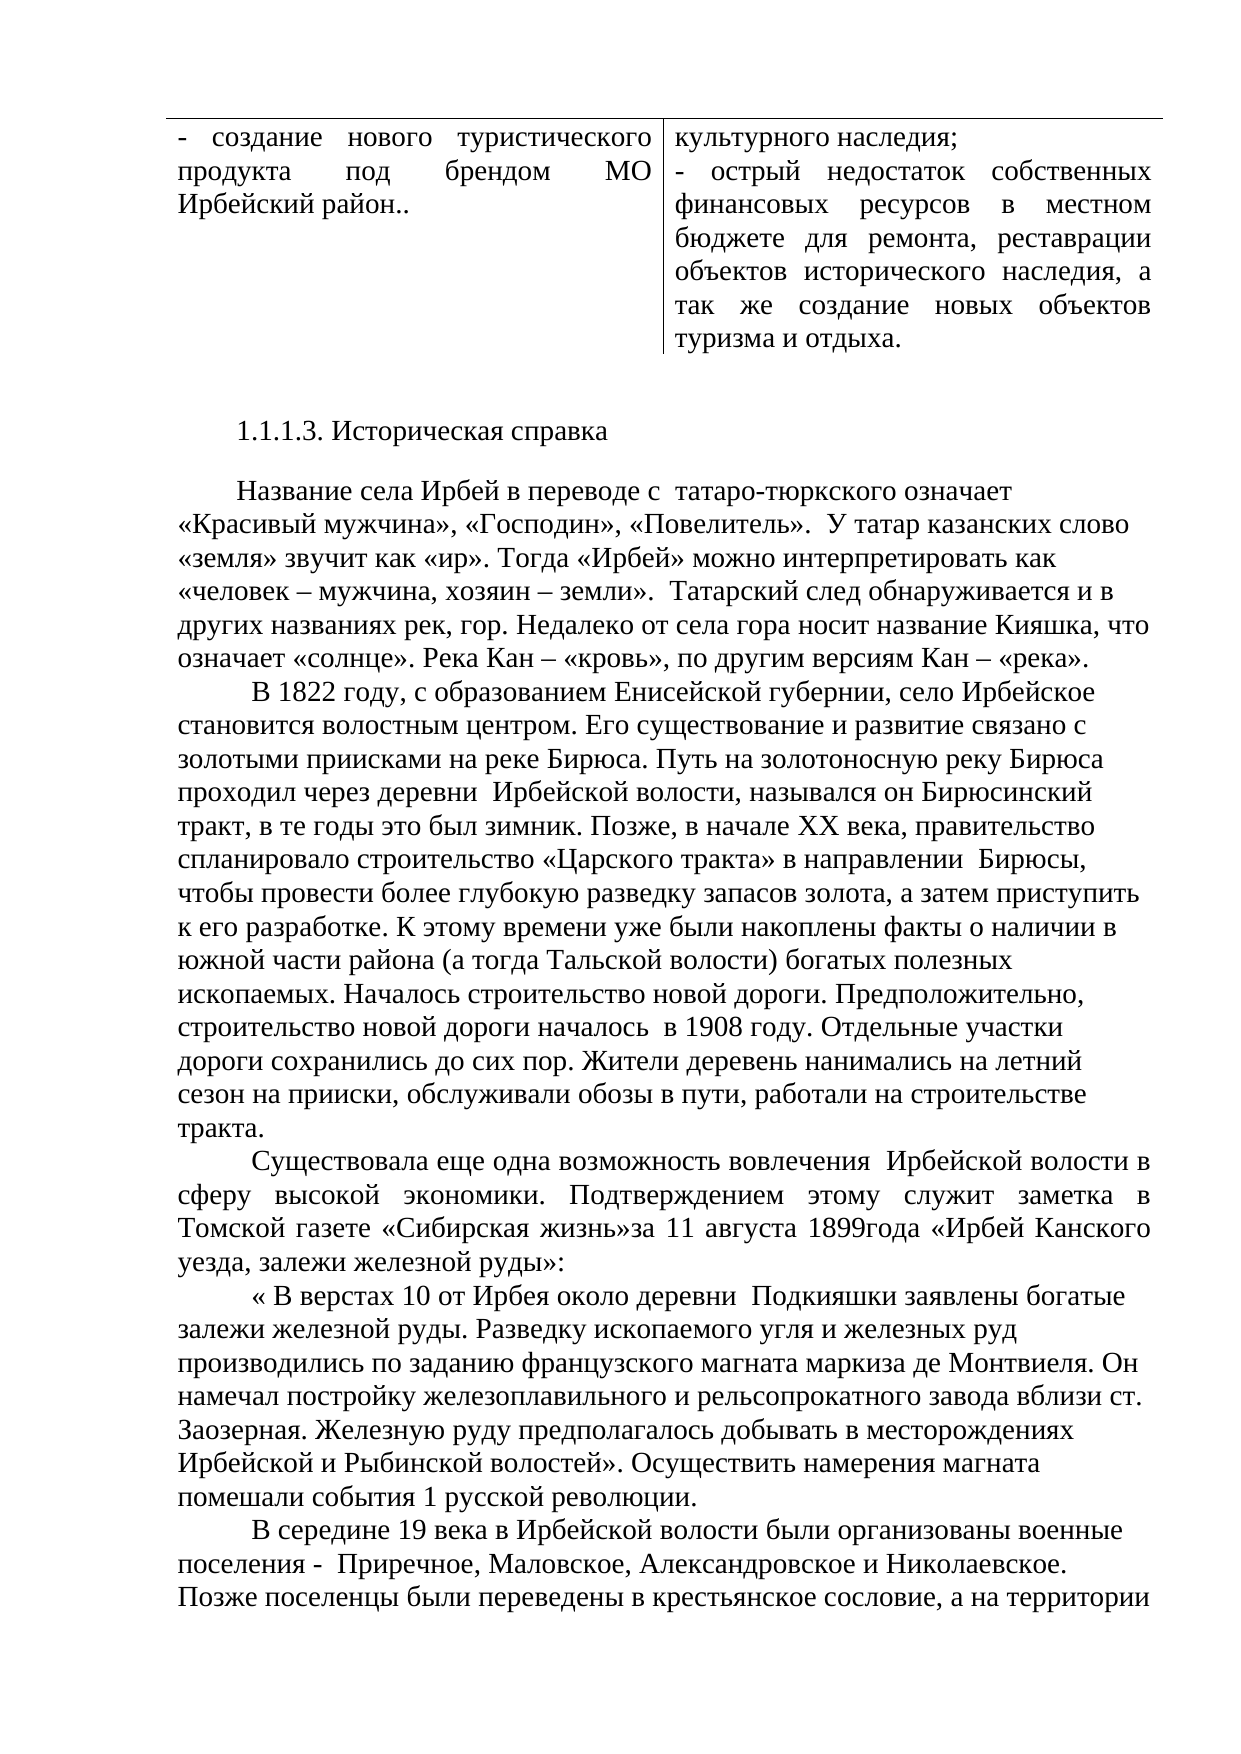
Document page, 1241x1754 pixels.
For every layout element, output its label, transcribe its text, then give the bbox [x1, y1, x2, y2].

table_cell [166, 119, 663, 354]
text Существовала еще одна возможность вовлечения Ирбейской волости в сферу высокой экономики. Подтверждением этому служит заметка в Томской газете «Сибирская жизнь»за 11 августа 1899года «Ирбей Канского уезда, залежи железной руды»: [177, 1143, 1152, 1278]
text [177, 1512, 1152, 1613]
text « В верстах 10 от Ирбея около деревни Подкияшки заявлены богатые залежи железной руды. Разведку ископаемого угля и железных руд производились по заданию французского магната маркиза де Монтвиеля. Он намечал постройку железоплавильного и рельсопрокатного завода вблизи ст. Заозерная. Железную руду предполагалось добывать в месторождениях Ирбейской и Рыбинской волостей». Осуществить намерения магната помешали события 1 русской революции. [177, 1278, 1152, 1512]
text В 1822 году, с образованием Енисейской губернии, село Ирбейское становится волостным центром. Его существование и развитие связано с золотыми приисками на реке Бирюса. Путь на золотоносную реку Бирюса проходил через деревни Ирбейской волости, назывался он Бирюсинский тракт, в те годы это был зимник. Позже, в начале XX века, правительство спланировало строительство «Царского тракта» в направлении Бирюсы, чтобы провести более глубокую разведку запасов золота, а затем приступить к его разработке. К этому времени уже были накоплены факты о наличии в южной части района (а тогда Тальской волости) богатых полезных ископаемых. Началось строительство новой дороги. Предположительно, строительство новой дороги началось в 1908 году. Отдельные участки дороги сохранились до сих пор. Жители деревень нанимались на летний сезон на прииски, обслуживали обозы в пути, работали на строительстве тракта. [177, 674, 1152, 1143]
text 1.1.1.3. Историческая справка [236, 413, 1152, 447]
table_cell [664, 119, 1163, 354]
text Название села Ирбей в переводе с татаро-тюркского означает «Красивый мужчина», «Господин», «Повелитель». У татар казанских слово «земля» звучит как «ир». Тогда «Ирбей» можно интерпретировать как «человек – мужчина, хозяин – земли». Татарский след обнаруживается и в других названиях рек, гор. Недалеко от села гора носит название Кияшка, что означает «солнце». Река Кан – «кровь», по другим версиям Кан – «река». [177, 473, 1152, 674]
